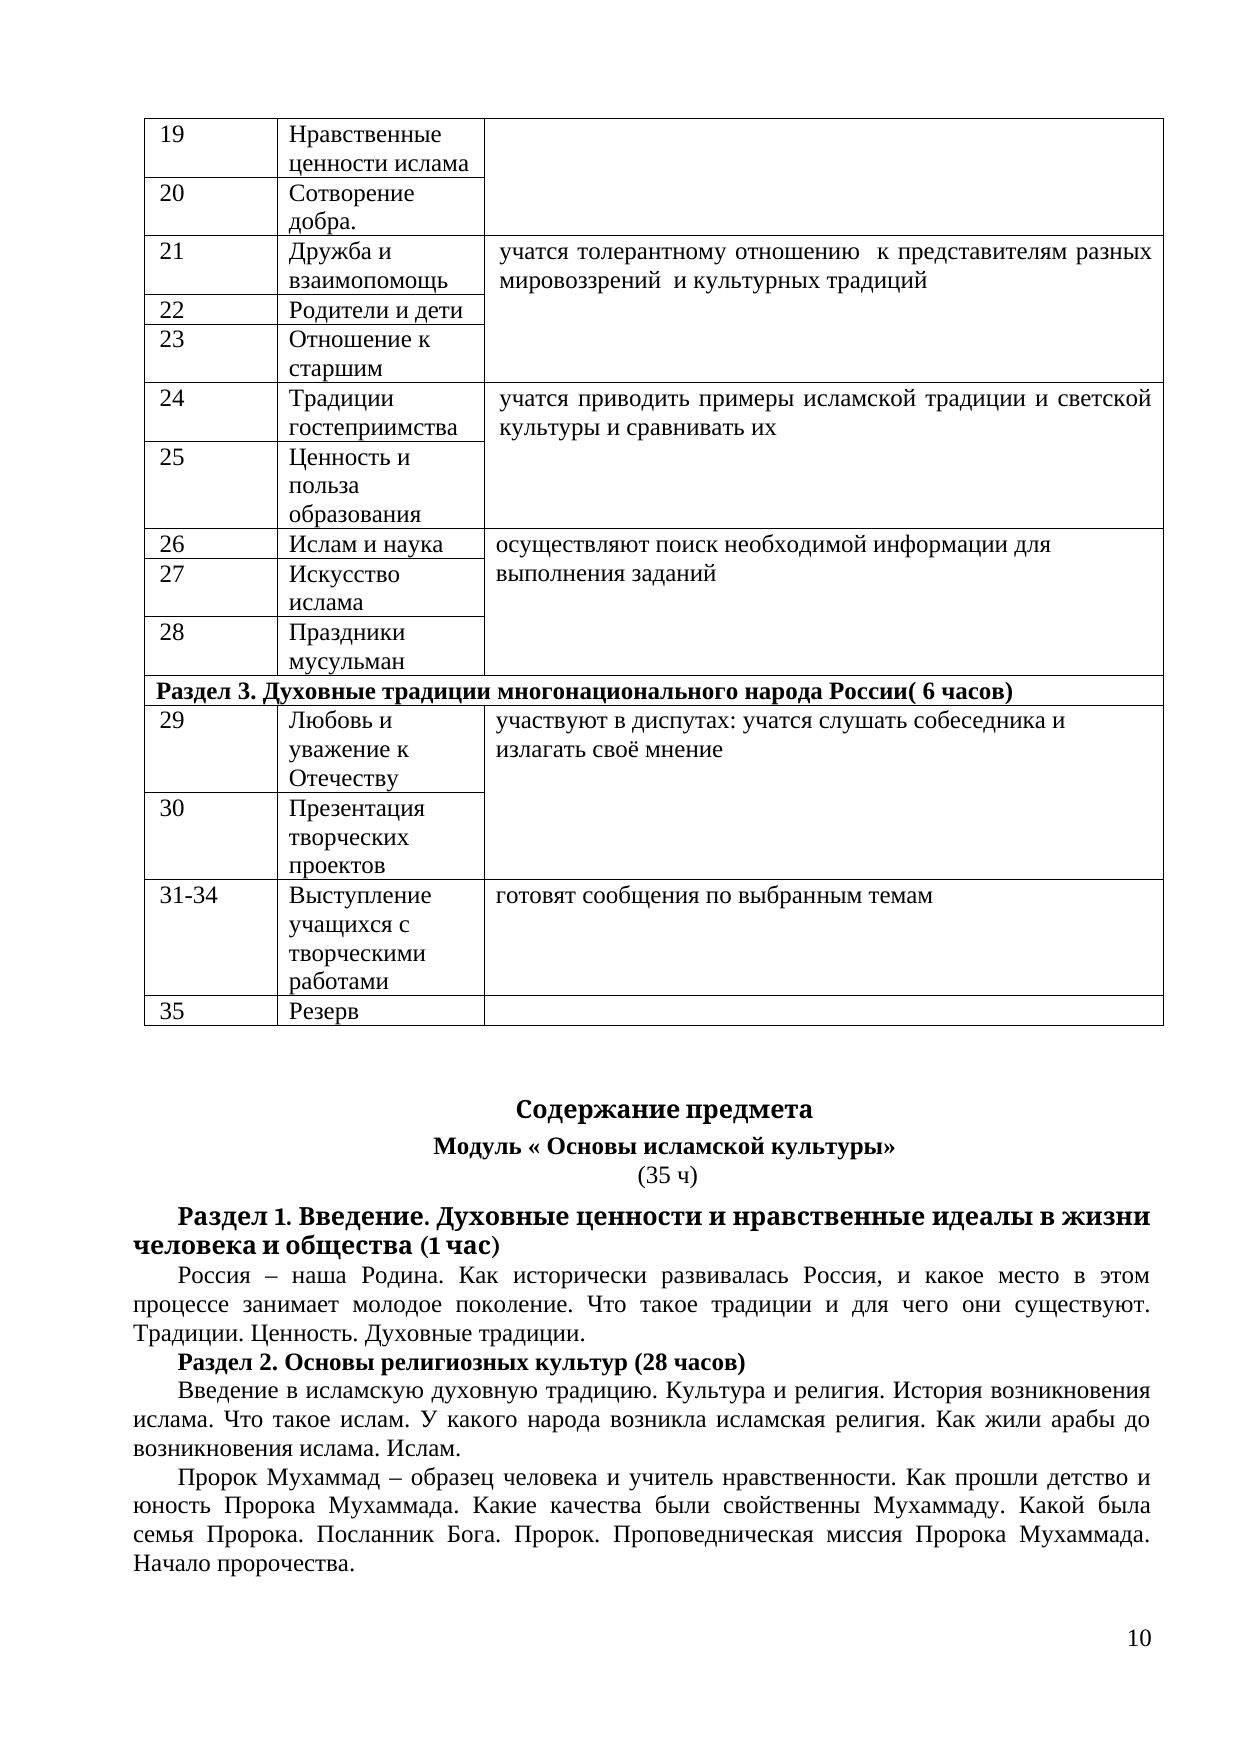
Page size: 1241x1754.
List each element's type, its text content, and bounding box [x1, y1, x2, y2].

table_cell Выступление учащихся с творческими работами [278, 880, 484, 995]
table_cell Отношение к старшим [278, 325, 484, 382]
table_cell Презентация творческих проектов [278, 793, 484, 879]
table_cell учатся приводить примеры исламской традиции и светской культуры и сравнивать их [485, 383, 1163, 528]
table_cell готовят сообщения по выбранным темам [485, 880, 1163, 995]
table_cell осуществляют поиск необходимой информации для выполнения заданий [485, 529, 1163, 675]
table_cell 28 [145, 617, 277, 675]
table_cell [485, 119, 1163, 235]
subtitle Содержание предмета [177, 1096, 1152, 1125]
table_cell Ислам и наука [278, 529, 484, 558]
table_cell Праздники мусульман [278, 617, 484, 675]
subtitle Введение в исламскую духовную традицию. Культура и религия. История возникновения ислама. Что такое ислам. У какого народа возникла исламская религия. Как жили арабы до возникновения ислама. Ислам. [133, 1375, 1152, 1462]
table_cell Любовь и уважение к Отечеству [278, 706, 484, 792]
text (35 ч) [177, 1160, 1152, 1188]
table_cell Нравственные ценности ислама [278, 119, 484, 177]
table_cell Сотворение добра. [278, 178, 484, 235]
table_cell Родители и дети [278, 295, 484, 323]
table_cell [485, 996, 1163, 1025]
table_cell 26 [145, 529, 277, 558]
table_cell Ценность и польза образования [278, 442, 484, 528]
table_cell 27 [145, 559, 277, 616]
table_cell 23 [145, 325, 277, 382]
table_cell 24 [145, 383, 277, 441]
table_cell 21 [145, 236, 277, 294]
text Модуль « Основы исламской культуры» [177, 1131, 1152, 1160]
table_cell 29 [145, 706, 277, 792]
subtitle Раздел 1. Введение. Духовные ценности и нравственные идеалы в жизни человека и общества (1 час) [133, 1203, 1152, 1260]
table_cell Резерв [278, 996, 484, 1025]
table_cell 31-34 [145, 880, 277, 995]
table_cell 30 [145, 793, 277, 879]
subtitle Пророк Мухаммад – образец человека и учитель нравственности. Как прошли детство и юность Пророка Мухаммада. Какие качества были свойственны Мухаммаду. Какой была семья Пророка. Посланник Бога. Пророк. Проповедническая миссия Пророка Мухаммада. Начало пророчества. [133, 1462, 1152, 1577]
subtitle Раздел 2. Основы религиозных культур (28 часов) [133, 1347, 1152, 1375]
table_cell 25 [145, 442, 277, 528]
table_cell участвуют в диспутах: учатся слушать собеседника и излагать своё мнение [485, 706, 1163, 879]
table_cell 20 [145, 178, 277, 235]
table_cell учатся толерантному отношению к представителям разных мировоззрений и культурных традиций [485, 236, 1163, 382]
table_cell Традиции гостеприимства [278, 383, 484, 441]
table_cell 22 [145, 295, 277, 323]
table_cell 19 [145, 119, 277, 177]
table_cell Дружба и взаимопомощь [278, 236, 484, 294]
subtitle Россия – наша Родина. Как исторически развивалась Россия, и какое место в этом процессе занимает молодое поколение. Что такое традиции и для чего они существуют. Традиции. Ценность. Духовные традиции. [133, 1260, 1152, 1347]
table_cell 35 [145, 996, 277, 1025]
table_cell Искусство ислама [278, 559, 484, 616]
table_cell Раздел 3. Духовные традиции многонационального народа России( 6 часов) [145, 676, 1163, 704]
